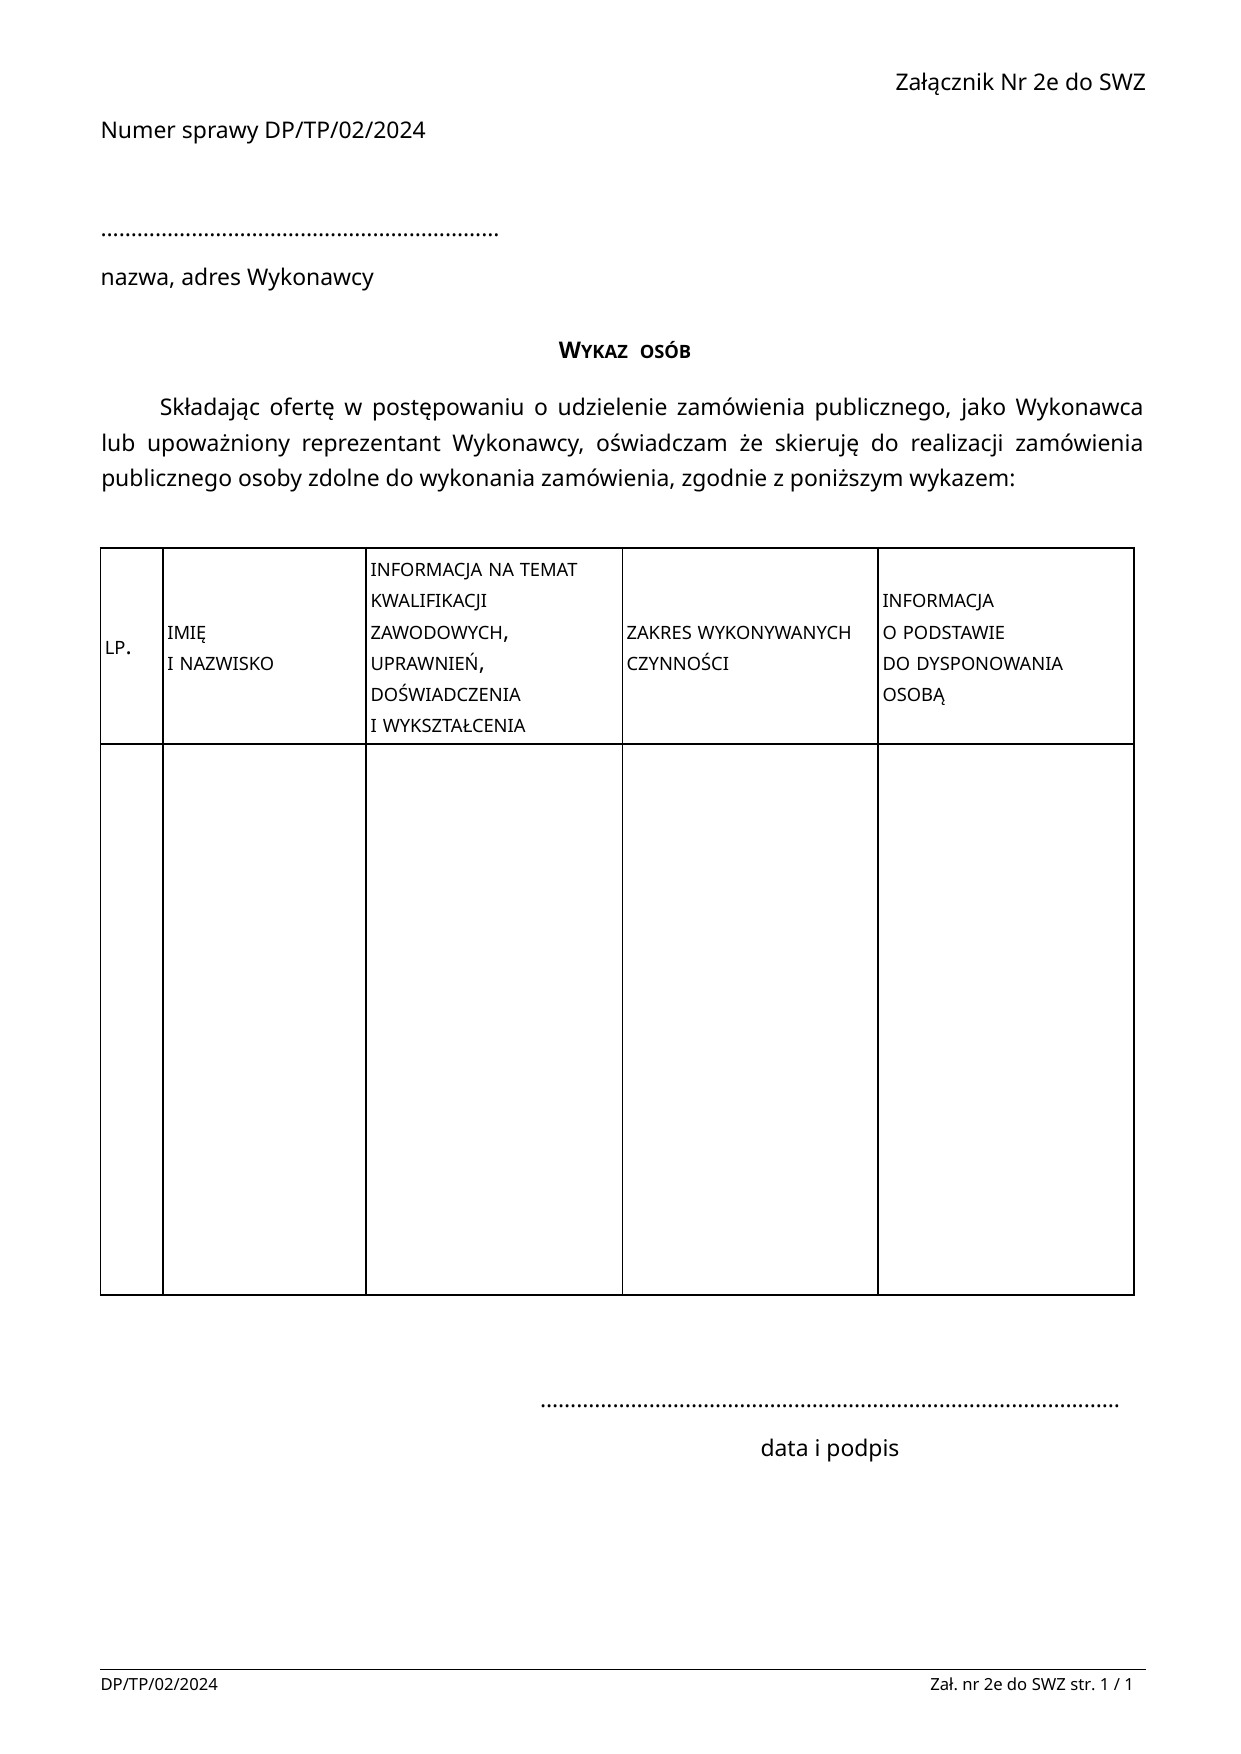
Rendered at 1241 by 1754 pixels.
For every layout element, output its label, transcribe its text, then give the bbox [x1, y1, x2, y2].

text Numer sprawy DP/TP/02/2024 [100, 114, 1146, 145]
text ………………………………………………………… [100, 212, 1146, 244]
table_header informacja na temat kwalifikacji zawodowych, uprawnień, doświadczenia i wykształcenia [367, 549, 622, 743]
text …………………………………………………………………………………… [514, 1383, 1146, 1414]
table_cell [367, 745, 622, 1294]
subtitle Wykaz osób [100, 334, 1149, 366]
text data i podpis [514, 1432, 1146, 1463]
table_cell [164, 745, 365, 1294]
text nazwa, adres Wykonawcy [100, 261, 1146, 292]
table_cell [879, 745, 1133, 1294]
table_header informacja o podstawie do dysponowania osobą [879, 549, 1133, 743]
table_header zakres wykonywanych czynności [623, 549, 877, 743]
table_header lp. [101, 549, 162, 743]
table_header imię i nazwisko [164, 549, 365, 743]
text Załącznik Nr 2e do SWZ [100, 66, 1146, 97]
table_cell [101, 745, 162, 1294]
table_cell [623, 745, 877, 1294]
text Składając ofertę w postępowaniu o udzielenie zamówienia publicznego, jako Wykonawca lub upoważniony reprezentant Wykonawcy, oświadczam że skieruję do realizacji zamówienia publicznego osoby zdolne do wykonania zamówienia, zgodnie z poniższym wykazem: [101, 391, 1144, 494]
